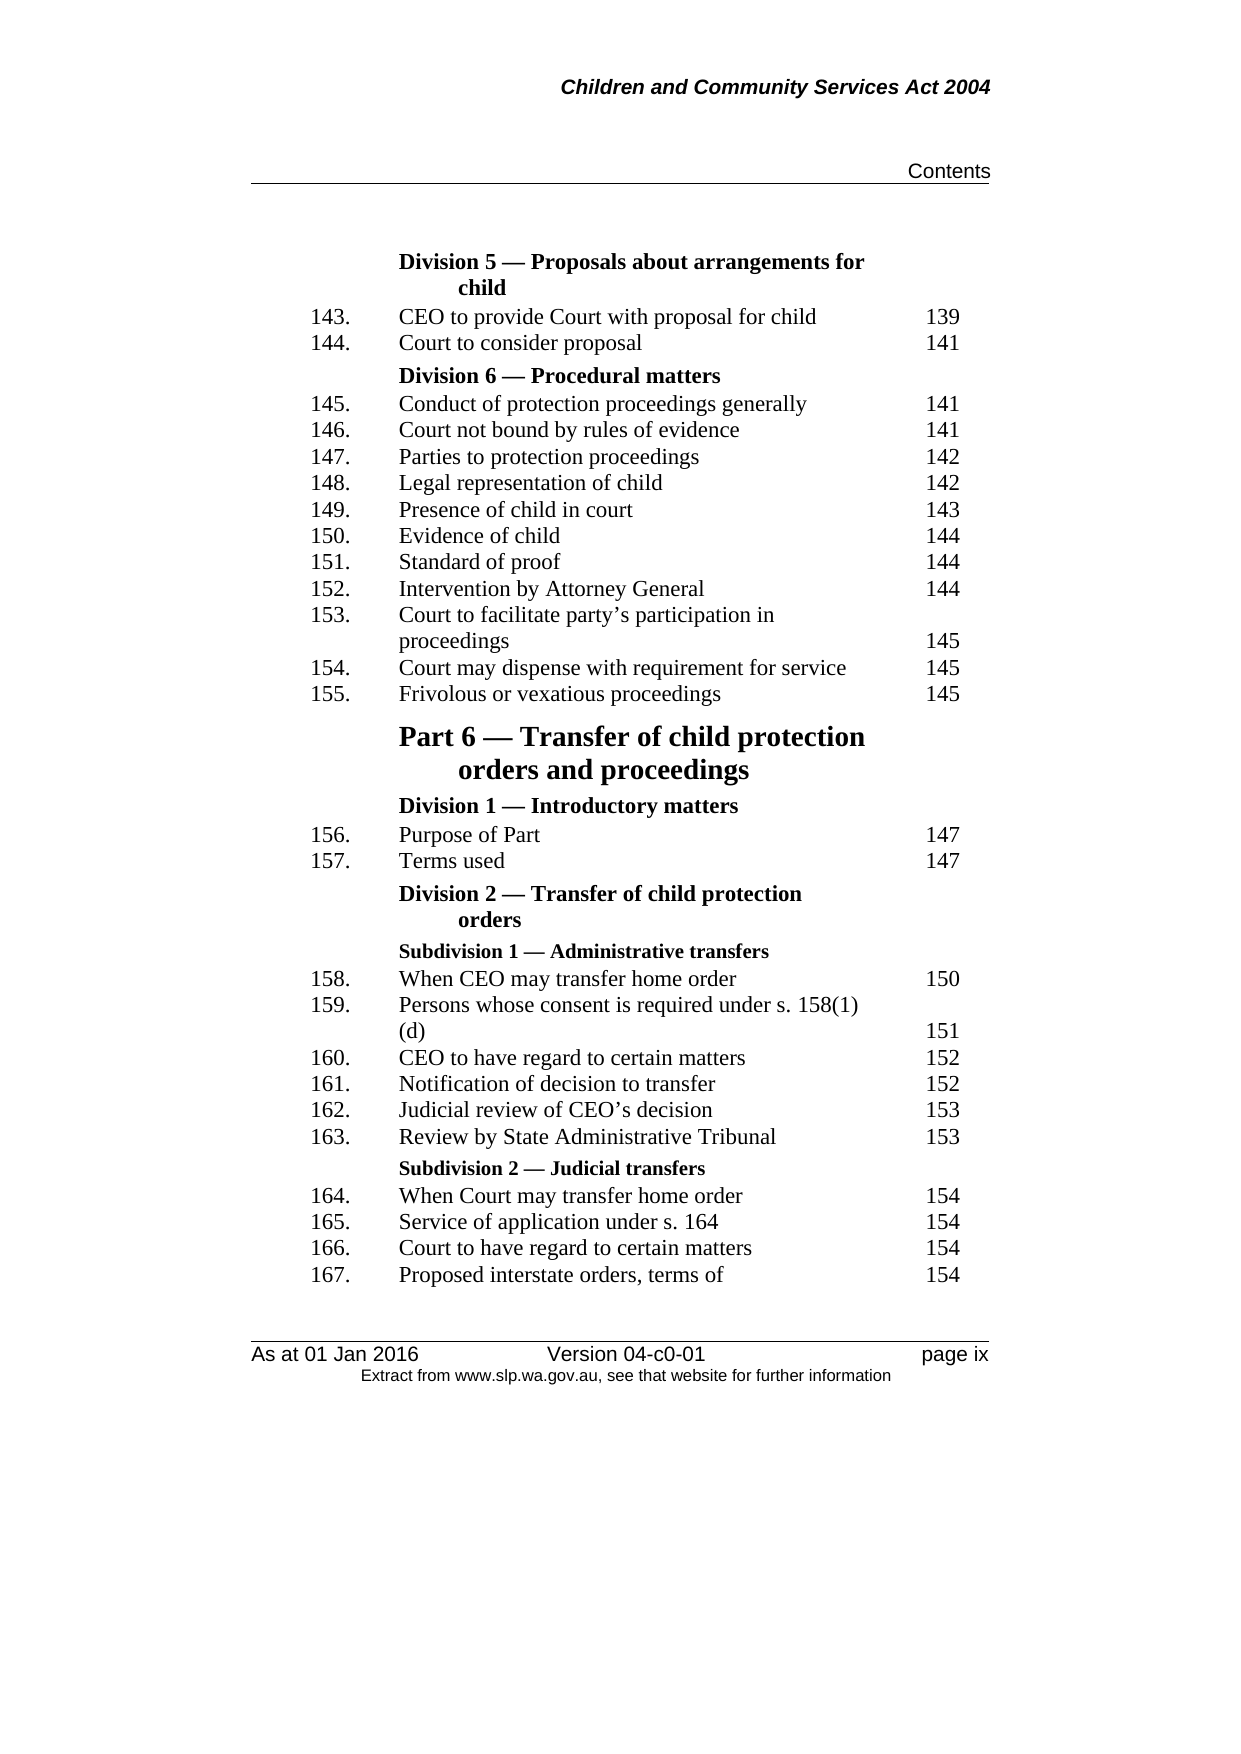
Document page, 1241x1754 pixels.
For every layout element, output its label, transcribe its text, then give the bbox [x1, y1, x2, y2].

text 160. CEO to have regard to certain matters 152 [310, 1044, 871, 1070]
text 163. Review by State Administrative Tribunal 153 [310, 1123, 871, 1149]
text 159. Persons whose consent is required under s. 158(1)(d) 151 [310, 991, 871, 1044]
text 146. Court not bound by rules of evidence 141 [310, 417, 871, 443]
text 166. Court to have regard to certain matters 154 [310, 1234, 871, 1261]
text 153. Court to facilitate party’s participation in proceedings 145 [310, 601, 871, 654]
text 151. Standard of proof 144 [310, 548, 871, 575]
text 167. Proposed interstate orders, terms of 154 [310, 1261, 871, 1287]
text Part 6 — Transfer of child protection orders and proceedings [399, 719, 871, 786]
text 144. Court to consider proposal 141 [310, 329, 871, 356]
text 148. Legal representation of child 142 [310, 469, 871, 496]
text 154. Court may dispense with requirement for service 145 [310, 654, 871, 680]
text Division 1 — Introductory matters [399, 792, 871, 819]
text 147. Parties to protection proceedings 142 [310, 443, 871, 469]
text Division 2 — Transfer of child protection orders [399, 880, 871, 932]
text 165. Service of application under s. 164 154 [310, 1208, 871, 1234]
text Division 5 — Proposals about arrangements for child [399, 248, 871, 301]
text 164. When Court may transfer home order 154 [310, 1182, 871, 1208]
text Subdivision 1 — Administrative transfers [399, 939, 871, 963]
text 145. Conduct of protection proceedings generally 141 [310, 390, 871, 417]
text Subdivision 2 — Judicial transfers [399, 1156, 871, 1179]
text 161. Notification of decision to transfer 152 [310, 1070, 871, 1097]
text 162. Judicial review of CEO’s decision 153 [310, 1097, 871, 1123]
text 157. Terms used 147 [310, 847, 871, 873]
text 150. Evidence of child 144 [310, 522, 871, 548]
text 143. CEO to provide Court with proposal for child 139 [310, 303, 871, 329]
text 152. Intervention by Attorney General 144 [310, 575, 871, 601]
text Division 6 — Procedural matters [399, 362, 871, 388]
text 158. When CEO may transfer home order 150 [310, 965, 871, 991]
text 149. Presence of child in court 143 [310, 496, 871, 522]
text 156. Purpose of Part 147 [310, 821, 871, 847]
text 155. Frivolous or vexatious proceedings 145 [310, 680, 871, 706]
